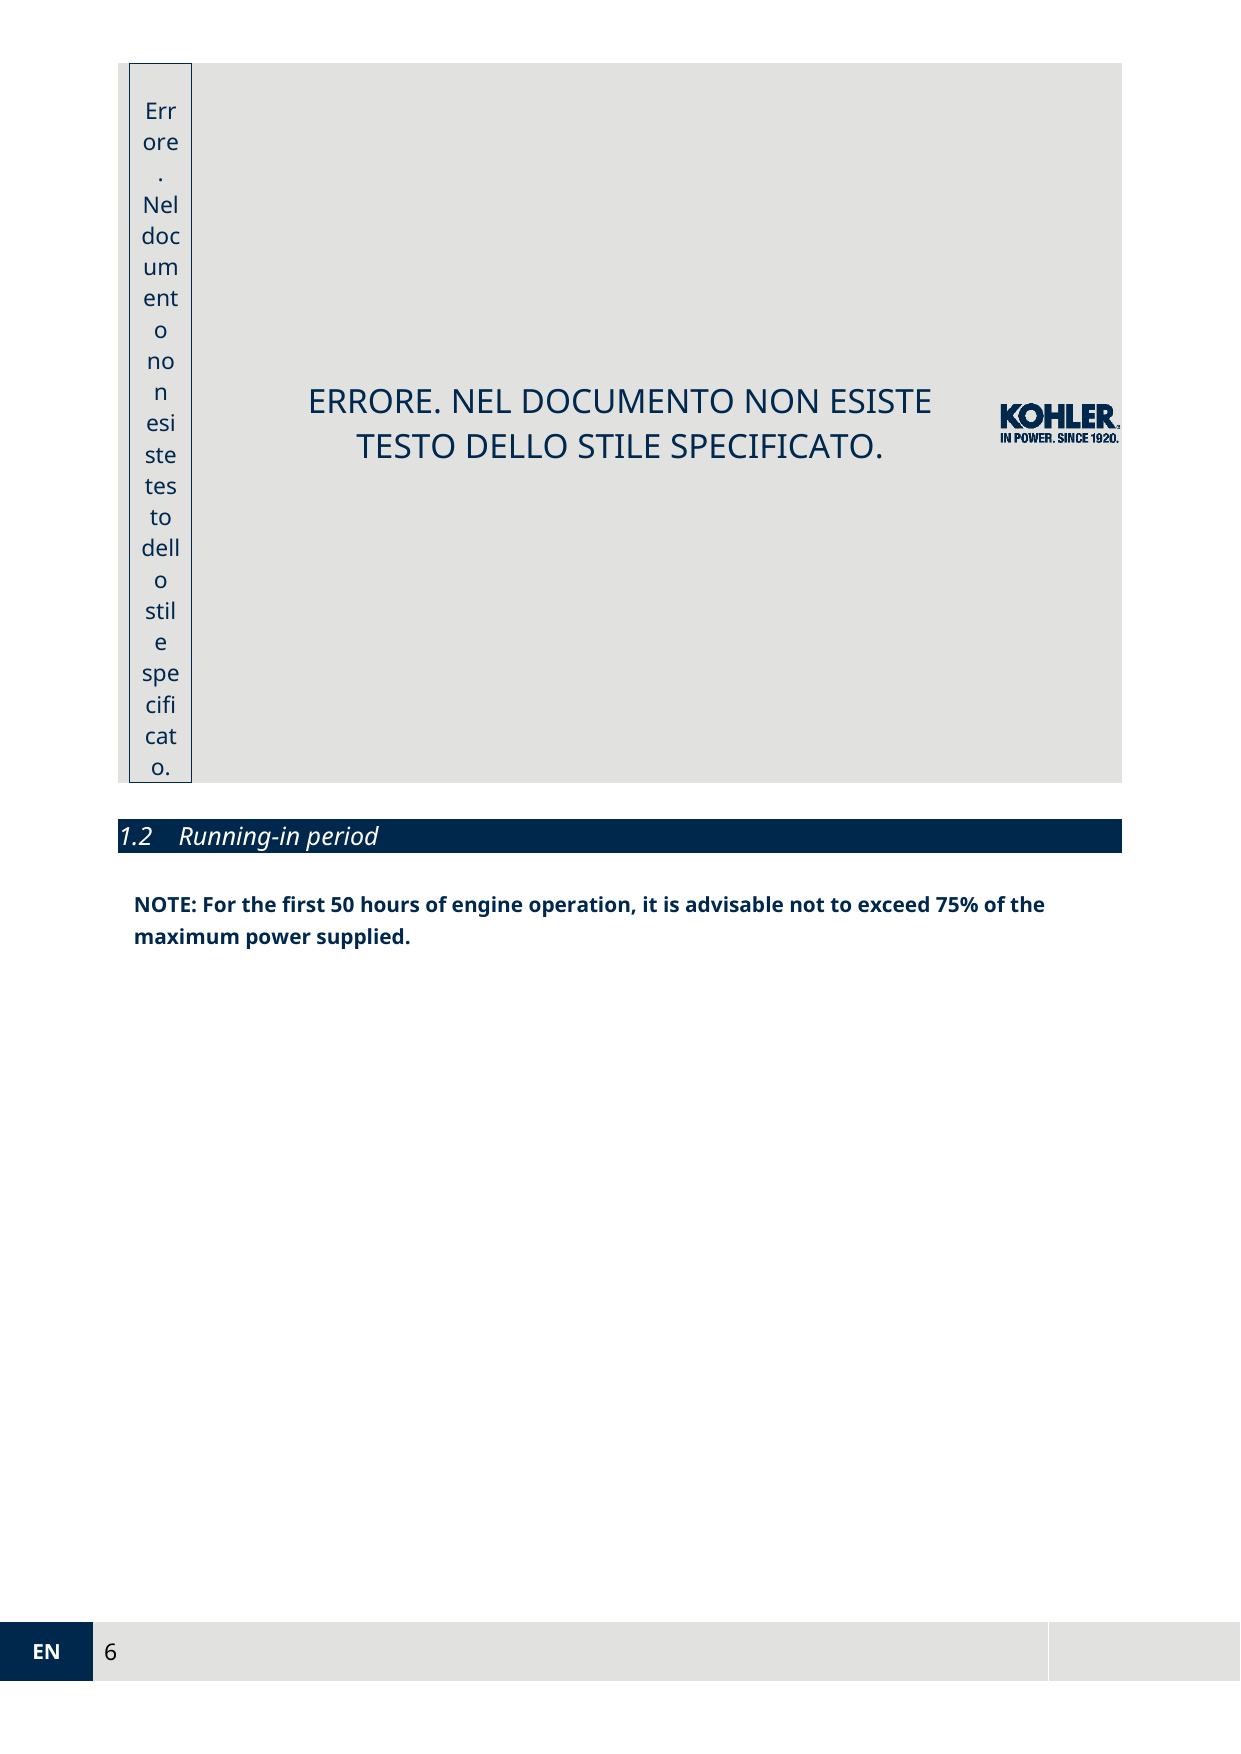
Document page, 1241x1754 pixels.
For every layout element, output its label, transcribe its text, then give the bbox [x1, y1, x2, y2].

picture [1000, 403, 1121, 443]
subtitle Running-in period [118, 819, 1122, 853]
table_header NOTE: For the first 50 hours of engine operation, it is advisable not to exceed 75% of the maximum power supplied. [118, 872, 1122, 966]
